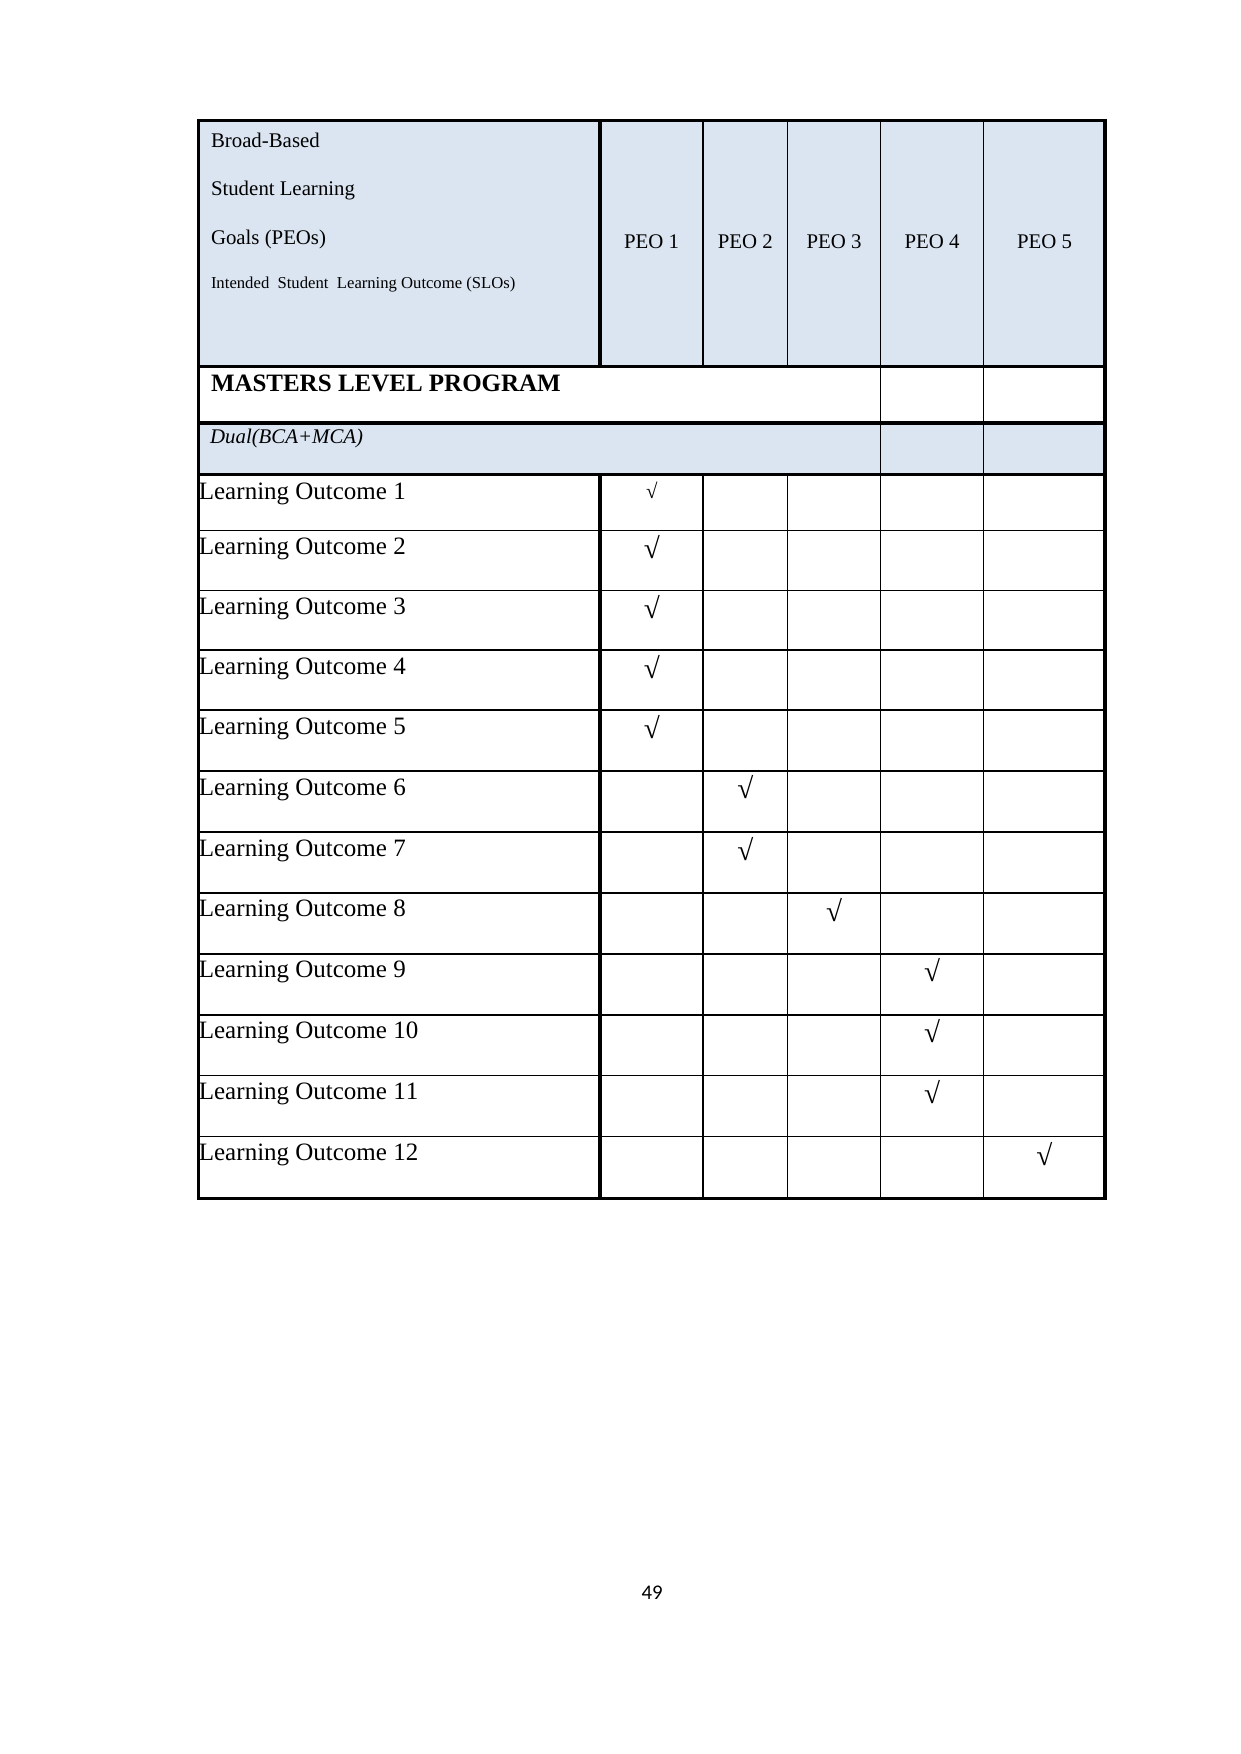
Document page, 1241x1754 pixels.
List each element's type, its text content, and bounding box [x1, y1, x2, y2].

table_header Broad-Based Student Learning Goals (PEOs) Intended Student Learning Outcome (SLOs) [200, 122, 598, 365]
table_cell Learning Outcome 6 [200, 772, 598, 831]
table_cell [984, 591, 1103, 649]
table_cell [881, 772, 983, 831]
table_cell Learning Outcome 1 [200, 476, 598, 530]
table_cell Learning Outcome 4 [200, 651, 598, 709]
table_cell [704, 1016, 787, 1075]
table_header PEO 2 [704, 122, 787, 365]
table_cell [704, 591, 787, 649]
table_cell [881, 368, 983, 421]
table_cell √ [602, 531, 702, 589]
table_cell [881, 651, 983, 709]
table_cell √ [602, 651, 702, 709]
table_cell Learning Outcome 8 [200, 894, 598, 953]
table_cell [881, 711, 983, 770]
table_cell [984, 476, 1103, 530]
table_cell [788, 476, 880, 530]
table_cell √ [788, 894, 880, 953]
table_cell [984, 531, 1103, 589]
table_header PEO 1 [602, 122, 702, 365]
table_cell [602, 1016, 702, 1075]
table_cell [984, 651, 1103, 709]
table_cell [984, 894, 1103, 953]
table_cell [602, 1076, 702, 1136]
table_cell Learning Outcome 2 [200, 531, 598, 589]
table_cell [704, 955, 787, 1014]
table_cell [788, 711, 880, 770]
table_cell √ [881, 1076, 983, 1136]
table_cell Dual(BCA+MCA) [200, 425, 880, 473]
table_cell √ [881, 1016, 983, 1075]
table_cell [881, 894, 983, 953]
table_cell [881, 476, 983, 530]
table_cell Learning Outcome 5 [200, 711, 598, 770]
table_cell [788, 531, 880, 589]
table_cell [704, 1137, 787, 1197]
table_cell √ [602, 711, 702, 770]
table_cell √ [881, 955, 983, 1014]
table_cell √ [602, 591, 702, 649]
table_cell [704, 476, 787, 530]
table_cell [984, 711, 1103, 770]
table_cell [704, 531, 787, 589]
table_cell Learning Outcome 3 [200, 591, 598, 649]
table_cell Learning Outcome 11 [200, 1076, 598, 1136]
table_cell [984, 368, 1103, 421]
table_header PEO 5 [984, 122, 1103, 365]
table_cell MAsters Level Program [200, 368, 880, 421]
table_cell [881, 531, 983, 589]
table_cell [602, 894, 702, 953]
table_cell [788, 772, 880, 831]
table_header PEO 3 [788, 122, 880, 365]
table_cell [984, 955, 1103, 1014]
table_cell [984, 1016, 1103, 1075]
table_cell [788, 955, 880, 1014]
table_cell Learning Outcome 12 [200, 1137, 598, 1197]
table_cell Learning Outcome 10 [200, 1016, 598, 1075]
table_cell [788, 1016, 880, 1075]
table_cell √ [984, 1137, 1103, 1197]
table_cell √ [704, 772, 787, 831]
table_cell [602, 1137, 702, 1197]
table_cell [602, 772, 702, 831]
table_cell [788, 651, 880, 709]
table_cell Learning Outcome 9 [200, 955, 598, 1014]
table_cell [881, 425, 983, 473]
table_cell [881, 591, 983, 649]
table_cell [788, 591, 880, 649]
table_cell [602, 955, 702, 1014]
table_cell [602, 833, 702, 892]
table_cell [984, 1076, 1103, 1136]
table_cell [788, 1137, 880, 1197]
table_cell [984, 772, 1103, 831]
table_header PEO 4 [881, 122, 983, 365]
table_cell √ [602, 476, 702, 530]
table_cell [704, 894, 787, 953]
table_cell [984, 833, 1103, 892]
table_cell √ [704, 833, 787, 892]
table_cell [788, 1076, 880, 1136]
table_cell [881, 1137, 983, 1197]
table_cell [704, 711, 787, 770]
table_cell [704, 1076, 787, 1136]
table_cell [881, 833, 983, 892]
table_cell [984, 425, 1103, 473]
table_cell [704, 651, 787, 709]
table_cell [788, 833, 880, 892]
table_cell Learning Outcome 7 [200, 833, 598, 892]
